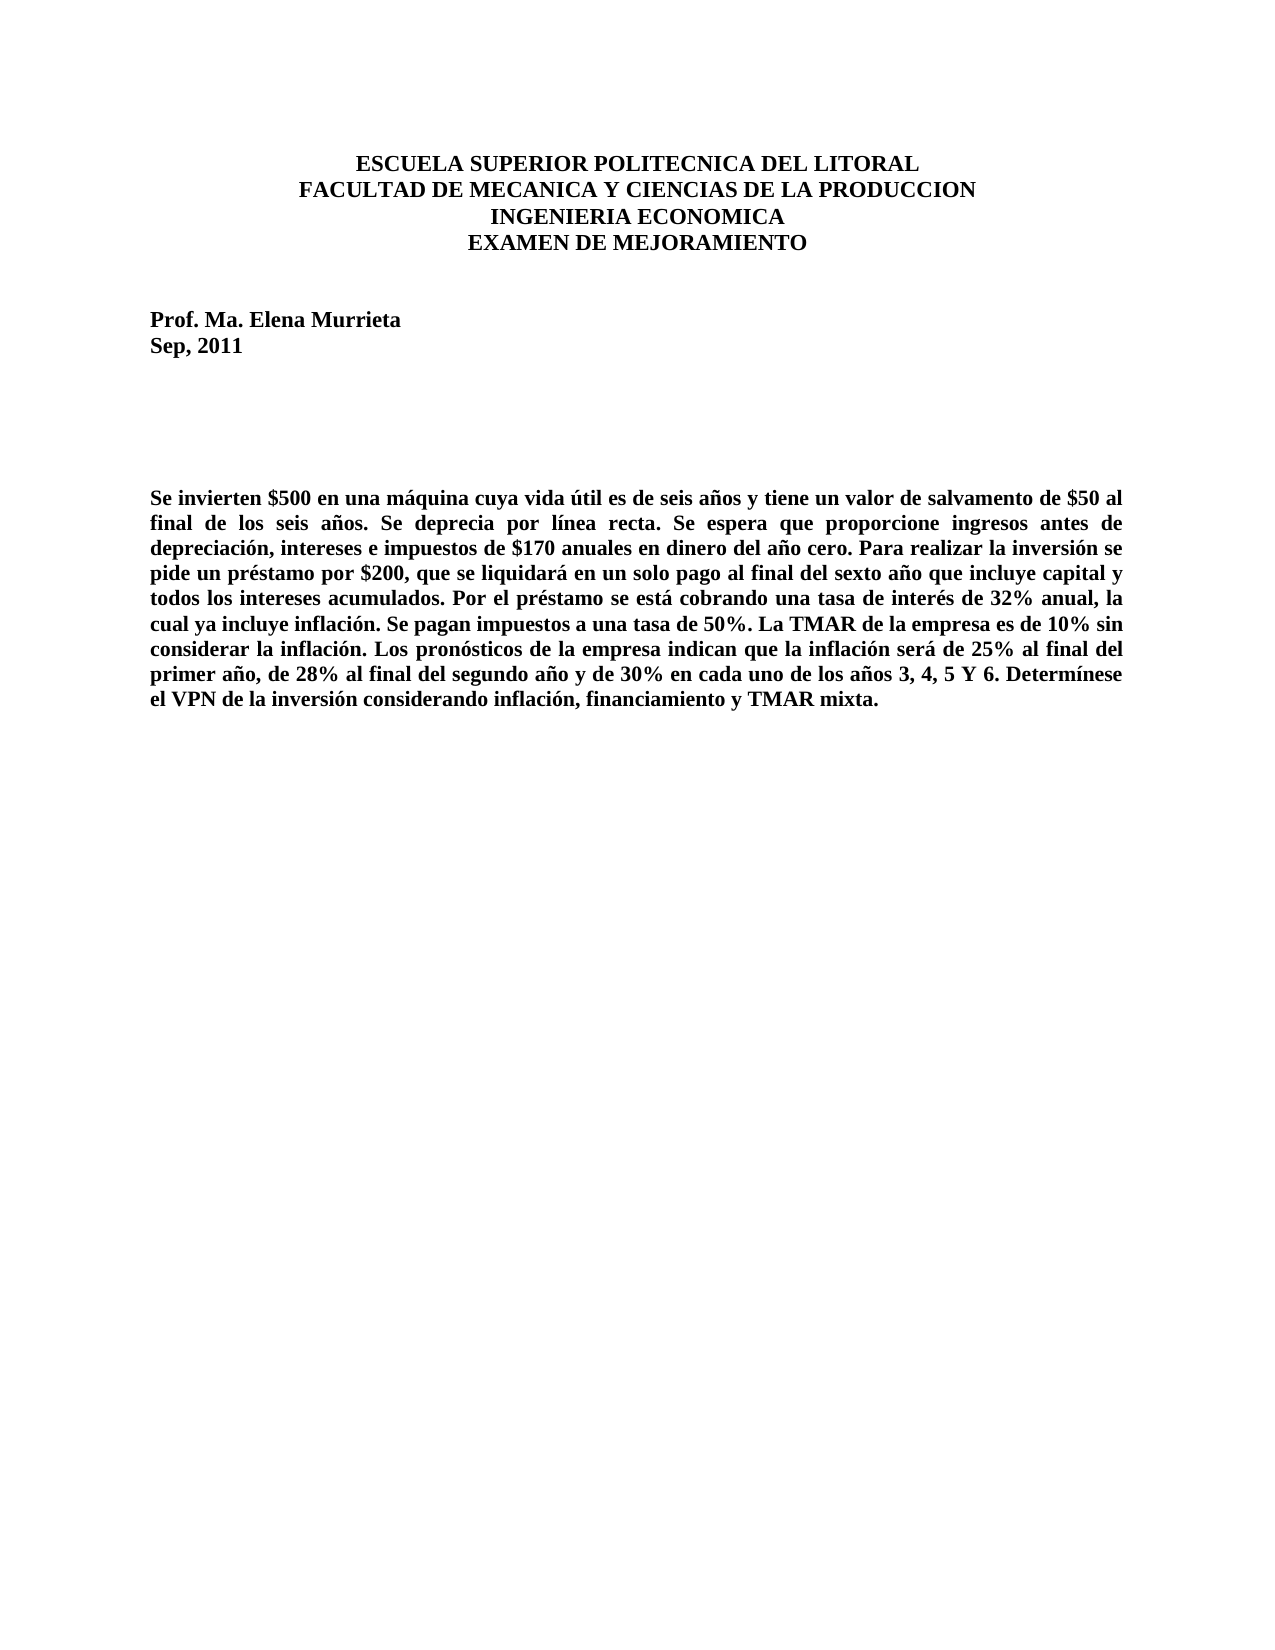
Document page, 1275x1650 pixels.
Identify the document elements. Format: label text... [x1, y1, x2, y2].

text FACULTAD DE MECANICA Y CIENCIAS DE LA PRODUCCION [150, 176, 1125, 203]
text Sep, 2011 [150, 332, 1125, 358]
text EXAMEN DE MEJORAMIENTO [150, 229, 1125, 255]
text Prof. Ma. Elena Murrieta [150, 306, 1125, 332]
text INGENIERIA ECONOMICA [150, 203, 1125, 229]
text Se invierten $500 en una máquina cuya vida útil es de seis años y tiene un valor de salvamento de $50 al final de los seis años. Se deprecia por línea recta. Se espera que proporcione ingresos antes de depreciación, intereses e impuestos de $170 anuales en dinero del año cero. Para realizar la inversión se pide un préstamo por $200, que se liquidará en un solo pago al final del sexto año que incluye capital y todos los intereses acumulados. Por el préstamo se está cobrando una tasa de interés de 32% anual, la cual ya incluye inflación. Se pagan impuestos a una tasa de 50%. La TMAR de la empresa es de 10% sin considerar la inflación. Los pronósticos de la empresa indican que la inflación será de 25% al final del primer año, de 28% al final del segundo año y de 30% en cada uno de los años 3, 4, 5 Y 6. Determínese el VPN de la inversión considerando inflación, financiamiento y TMAR mixta. [150, 484, 1125, 711]
text ESCUELA SUPERIOR POLITECNICA DEL LITORAL [150, 150, 1125, 176]
